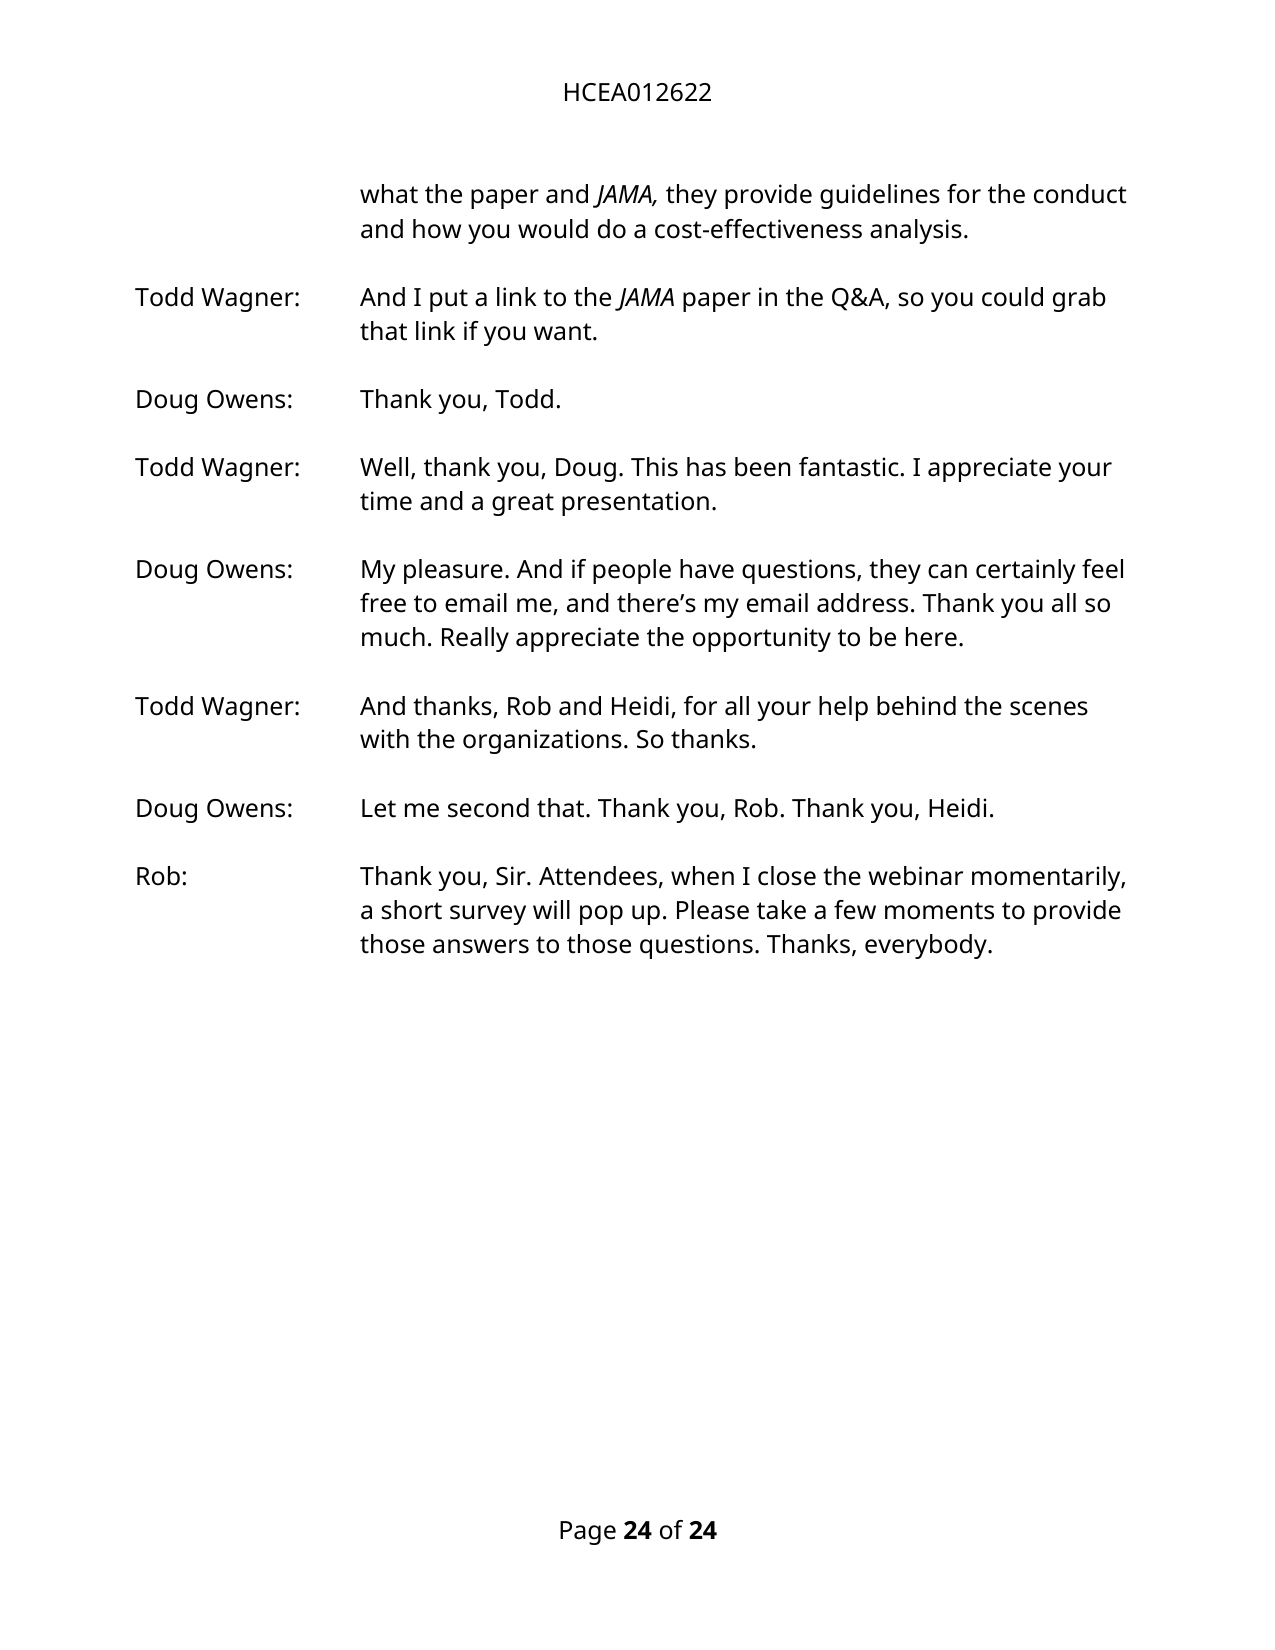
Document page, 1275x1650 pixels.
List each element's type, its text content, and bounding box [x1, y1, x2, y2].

text Doug Owens: Let me second that. Thank you, Rob. Thank you, Heidi. [135, 790, 1140, 824]
text Doug Owens: Thank you, Todd. [135, 382, 1140, 416]
text Todd Wagner: Well, thank you, Doug. This has been fantastic. I appreciate your time and a great presentation. [135, 450, 1140, 518]
text Todd Wagner: And I put a link to the JAMA paper in the Q&A, so you could grab that link if you want. [135, 279, 1140, 347]
text Rob: Thank you, Sir. Attendees, when I close the webinar momentarily, a short survey will pop up. Please take a few moments to provide those answers to those questions. Thanks, everybody. [135, 858, 1140, 961]
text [135, 177, 1140, 245]
text Doug Owens: My pleasure. And if people have questions, they can certainly feel free to email me, and there’s my email address. Thank you all so much. Really appreciate the opportunity to be here. [135, 552, 1140, 654]
text Todd Wagner: And thanks, Rob and Heidi, for all your help behind the scenes with the organizations. So thanks. [135, 688, 1140, 756]
